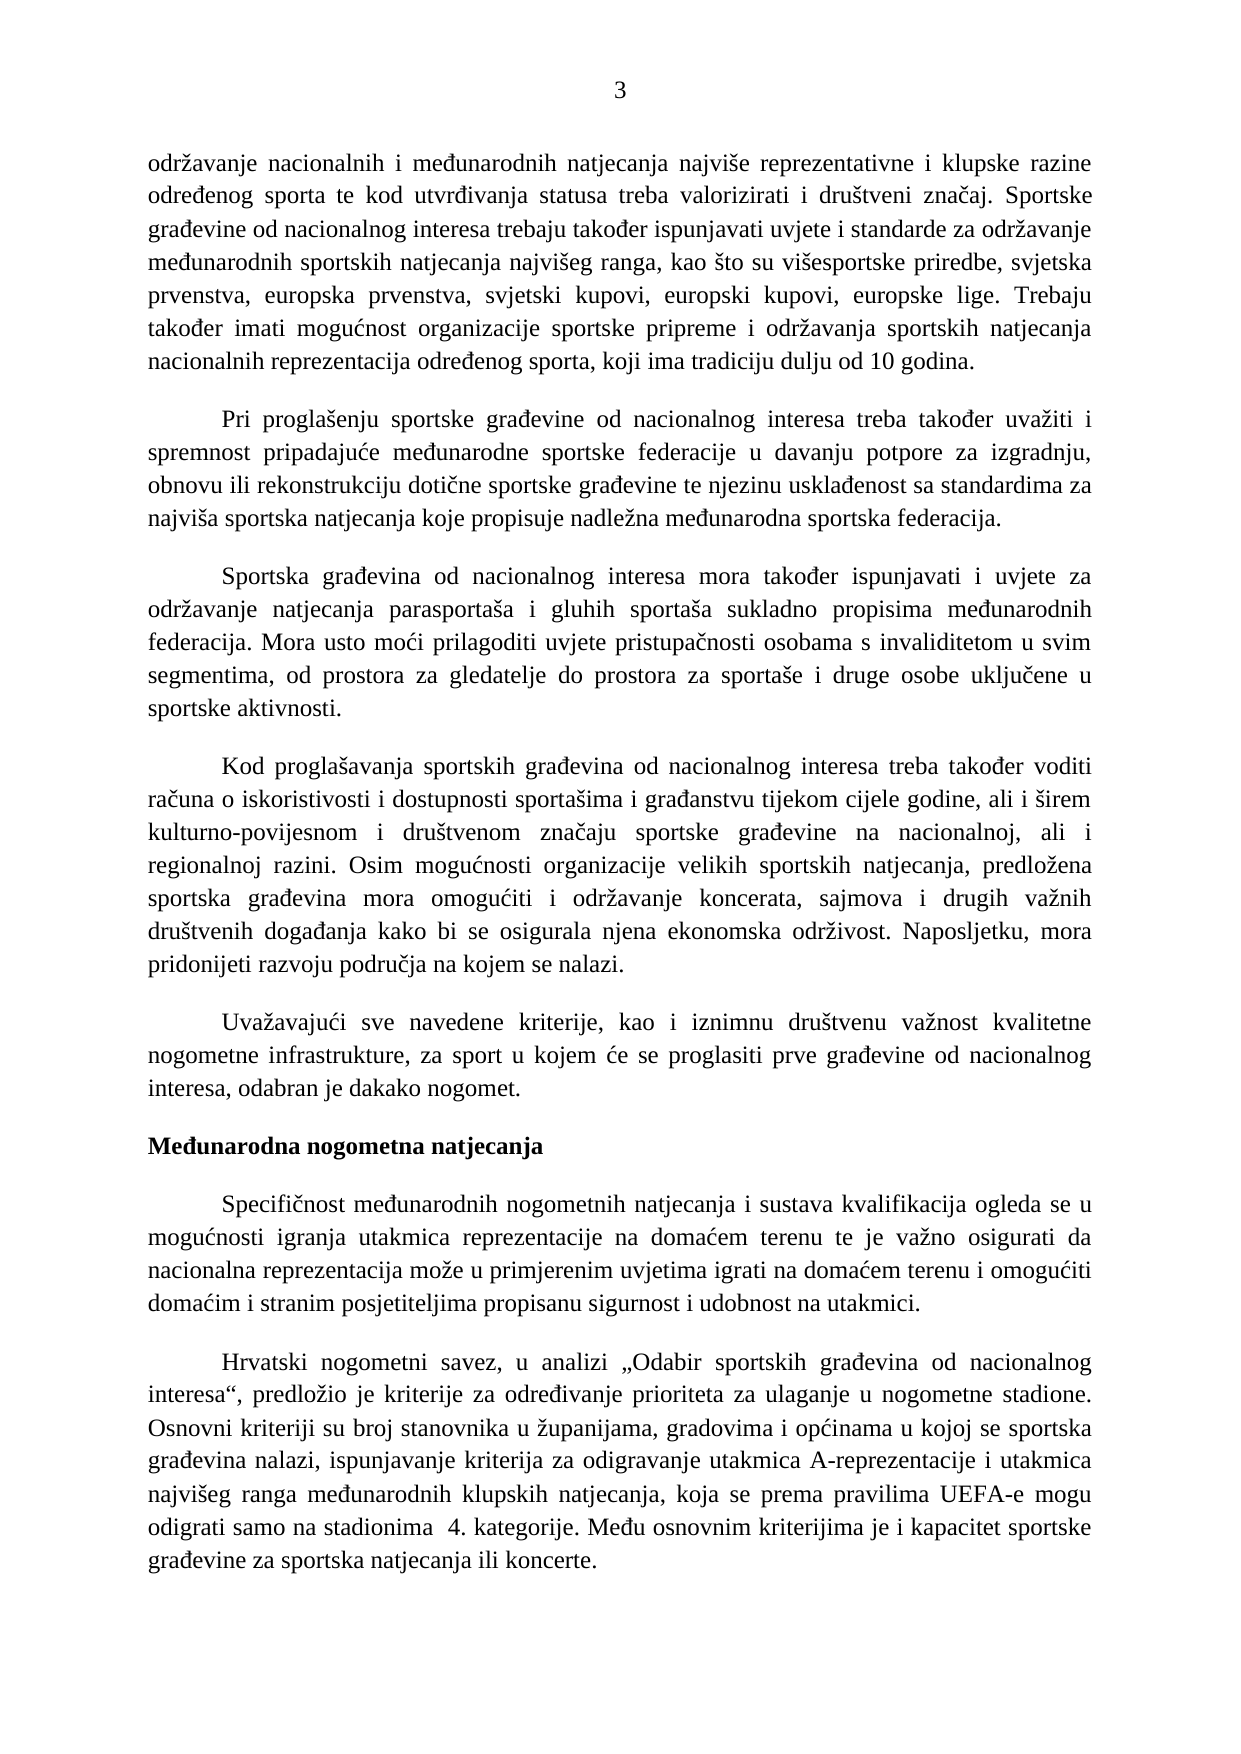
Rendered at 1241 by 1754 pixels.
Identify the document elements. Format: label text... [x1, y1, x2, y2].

list Sportska građevina od nacionalnog interesa mora također ispunjavati i uvjete za održavanje natjecanja parasportaša i gluhih sportaša sukladno propisima međunarodnih federacija. Mora usto moći prilagoditi uvjete pristupačnosti osobama s invaliditetom u svim segmentima, od prostora za gledatelje do prostora za sportaše i druge osobe uključene u sportske aktivnosti. [148, 561, 1093, 722]
text Međunarodna nogometna natjecanja [148, 1131, 1093, 1160]
list Pri proglašenju sportske građevine od nacionalnog interesa treba također uvažiti i spremnost pripadajuće međunarodne sportske federacije u davanju potpore za izgradnju, obnovu ili rekonstrukciju dotične sportske građevine te njezinu usklađenost sa standardima za najviša sportska natjecanja koje propisuje nadležna međunarodna sportska federacija. [148, 404, 1093, 532]
text Specifičnost međunarodnih nogometnih natjecanja i sustava kvalifikacija ogleda se u mogućnosti igranja utakmica reprezentacije na domaćem terenu te je važno osigurati da nacionalna reprezentacija može u primjerenim uvjetima igrati na domaćem terenu i omogućiti domaćim i stranim posjetiteljima propisanu sigurnost i udobnost na utakmici. [148, 1189, 1093, 1317]
list Hrvatski nogometni savez, u analizi „Odabir sportskih građevina od nacionalnog interesa“, predložio je kriterije za određivanje prioriteta za ulaganje u nogometne stadione. Osnovni kriteriji su broj stanovnika u županijama, gradovima i općinama u kojoj se sportska građevina nalazi, ispunjavanje kriterija za odigravanje utakmica A-reprezentacije i utakmica najvišeg ranga međunarodnih klupskih natjecanja, koja se prema pravilima UEFA-e mogu odigrati samo na stadionima 4. kategorije. Među osnovnim kriterijima je i kapacitet sportske građevine za sportska natjecanja ili koncerte. [148, 1347, 1093, 1573]
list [148, 148, 1093, 375]
text Kod proglašavanja sportskih građevina od nacionalnog interesa treba također voditi računa o iskoristivosti i dostupnosti sportašima i građanstvu tijekom cijele godine, ali i širem kulturno-povijesnom i društvenom značaju sportske građevine na nacionalnoj, ali i regionalnoj razini. Osim mogućnosti organizacije velikih sportskih natjecanja, predložena sportska građevina mora omogućiti i održavanje koncerata, sajmova i drugih važnih društvenih događanja kako bi se osigurala njena ekonomska održivost. Naposljetku, mora pridonijeti razvoju područja na kojem se nalazi. [148, 751, 1093, 978]
text Uvažavajući sve navedene kriterije, kao i iznimnu društvenu važnost kvalitetne nogometne infrastrukture, za sport u kojem će se proglasiti prve građevine od nacionalnog interesa, odabran je dakako nogomet. [148, 1007, 1093, 1102]
